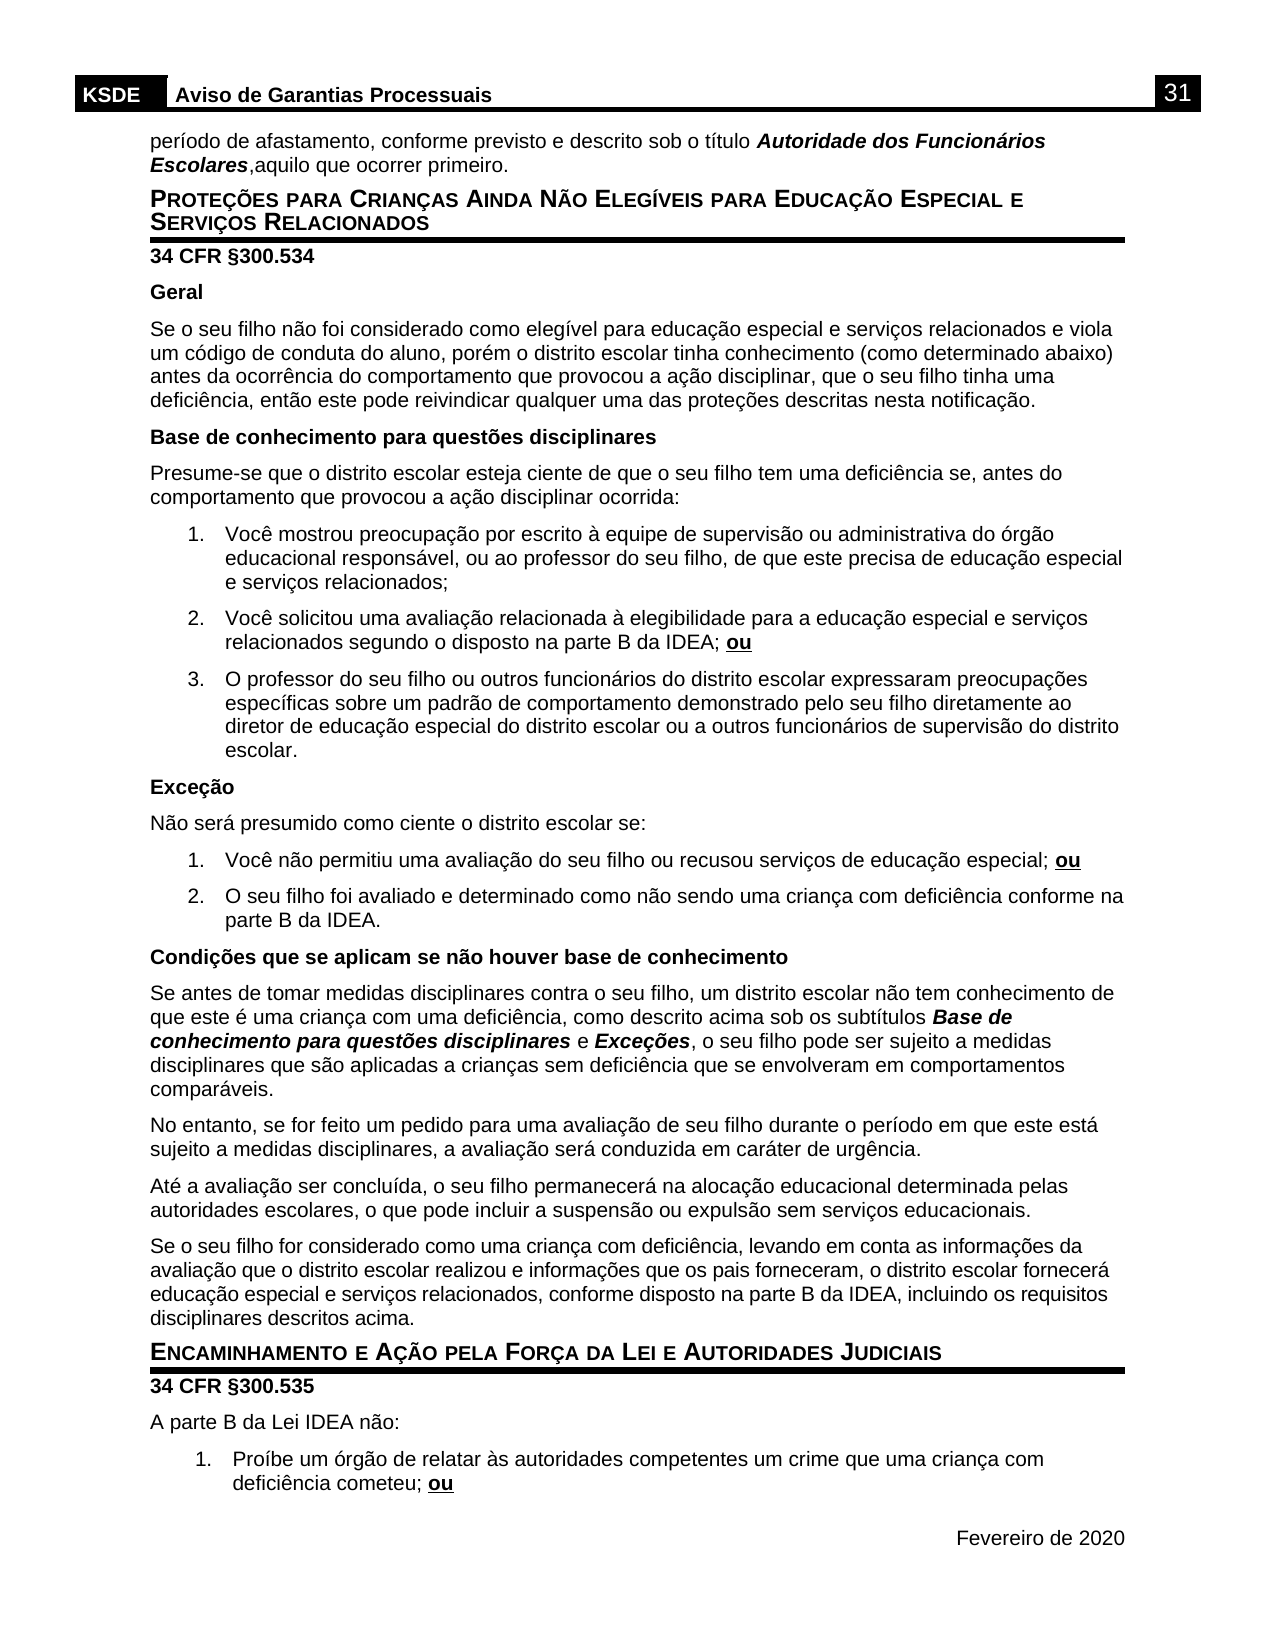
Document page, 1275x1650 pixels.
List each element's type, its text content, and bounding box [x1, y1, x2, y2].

text Até a avaliação ser concluída, o seu filho permanecerá na alocação educacional determinada pelas autoridades escolares, o que pode incluir a suspensão ou expulsão sem serviços educacionais. [150, 1174, 1125, 1222]
list Você solicitou uma avaliação relacionada à elegibilidade para a educação especial e serviços relacionados segundo o disposto na parte B da IDEA; ou [187, 606, 1125, 654]
subtitle Encaminhamento e Ação pela Força da Lei e Autoridades Judiciais [150, 1342, 1125, 1367]
subtitle Exceção [150, 775, 1125, 799]
list O professor do seu filho ou outros funcionários do distrito escolar expressaram preocupações específicas sobre um padrão de comportamento demonstrado pelo seu filho diretamente ao diretor de educação especial do distrito escolar ou a outros funcionários de supervisão do distrito escolar. [187, 666, 1125, 762]
subtitle Geral [150, 280, 1125, 304]
subtitle Proteções para Crianças Ainda Não Elegíveis para Educação Especial e Serviços Relacionados [150, 189, 1125, 237]
list Você não permitiu uma avaliação do seu filho ou recusou serviços de educação especial; ou [187, 848, 1125, 872]
text No entanto, se for feito um pedido para uma avaliação de seu filho durante o período em que este está sujeito a medidas disciplinares, a avaliação será conduzida em caráter de urgência. [150, 1113, 1125, 1161]
text Não será presumido como ciente o distrito escolar se: [150, 811, 1125, 835]
text 34 CFR §300.535 [150, 1374, 1125, 1398]
text Presume-se que o distrito escolar esteja ciente de que o seu filho tem uma deficiência se, antes do comportamento que provocou a ação disciplinar ocorrida: [150, 461, 1125, 509]
text Se o seu filho não foi considerado como elegível para educação especial e serviços relacionados e viola um código de conduta do aluno, porém o distrito escolar tinha conhecimento (como determinado abaixo) antes da ocorrência do comportamento que provocou a ação disciplinar, que o seu filho tinha uma deficiência, então este pode reivindicar qualquer uma das proteções descritas nesta notificação. [150, 316, 1125, 412]
list Proíbe um órgão de relatar às autoridades competentes um crime que uma criança com deficiência cometeu; ou [195, 1447, 1125, 1494]
subtitle Condições que se aplicam se não houver base de conhecimento [150, 944, 1125, 968]
text Se o seu filho for considerado como uma criança com deficiência, levando em conta as informações da avaliação que o distrito escolar realizou e informações que os pais forneceram, o distrito escolar fornecerá educação especial e serviços relacionados, conforme disposto na parte B da IDEA, incluindo os requisitos disciplinares descritos acima. [150, 1234, 1125, 1330]
subtitle Base de conhecimento para questões disciplinares [150, 425, 1125, 449]
text A parte B da Lei IDEA não: [150, 1410, 1125, 1434]
list O seu filho foi avaliado e determinado como não sendo uma criança com deficiência conforme na parte B da IDEA. [187, 884, 1125, 932]
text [150, 129, 1125, 177]
text Se antes de tomar medidas disciplinares contra o seu filho, um distrito escolar não tem conhecimento de que este é uma criança com uma deficiência, como descrito acima sob os subtítulos Base de conhecimento para questões disciplinares e Exceções, o seu filho pode ser sujeito a medidas disciplinares que são aplicadas a crianças sem deficiência que se envolveram em comportamentos comparáveis. [150, 981, 1125, 1101]
text 34 CFR §300.534 [150, 243, 1125, 267]
list Você mostrou preocupação por escrito à equipe de supervisão ou administrativa do órgão educacional responsável, ou ao professor do seu filho, de que este precisa de educação especial e serviços relacionados; [187, 522, 1125, 593]
